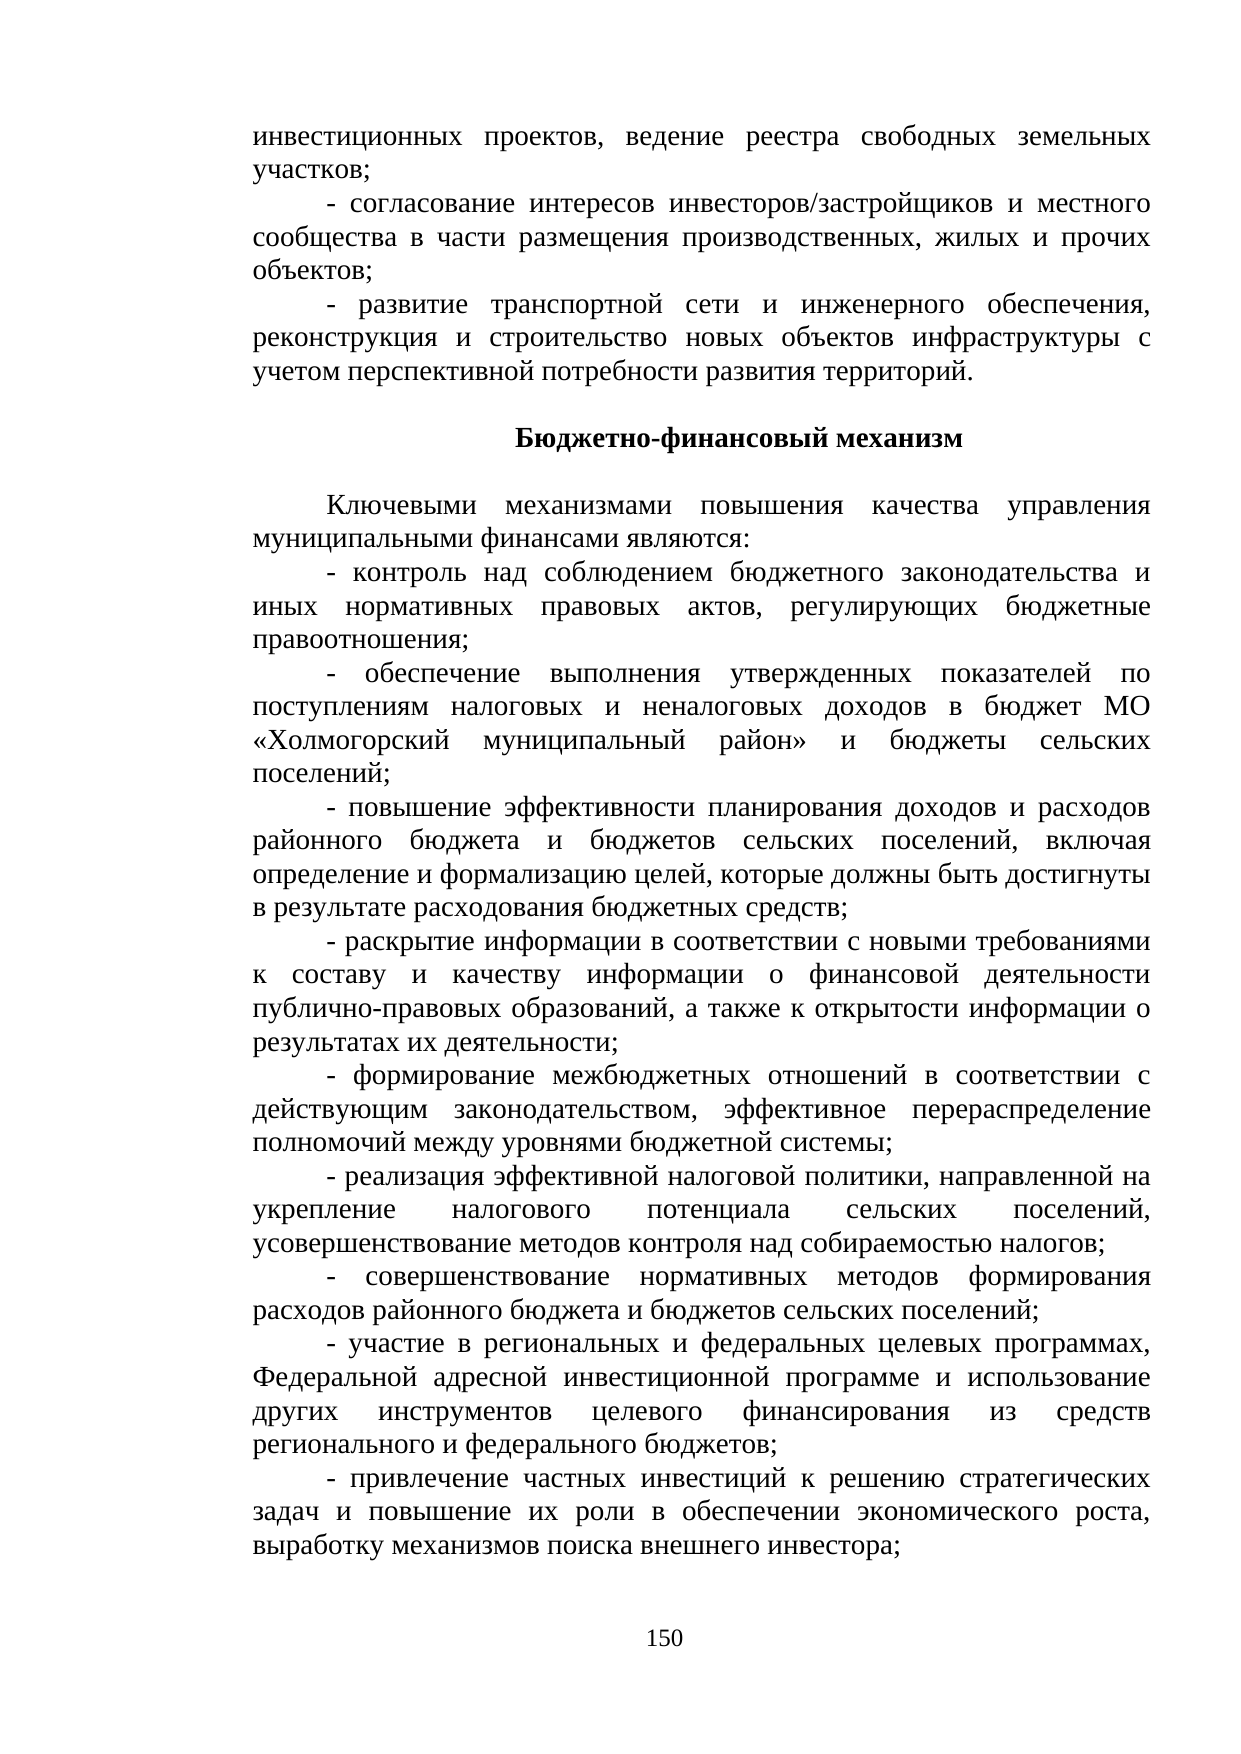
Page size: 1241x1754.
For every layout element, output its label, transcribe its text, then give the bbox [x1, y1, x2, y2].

text - обеспечение выполнения утвержденных показателей по поступлениям налоговых и неналоговых доходов в бюджет МО «Холмогорский муниципальный район» и бюджеты сельских поселений; [252, 655, 1152, 789]
text Ключевыми механизмами повышения качества управления муниципальными финансами являются: [252, 487, 1152, 554]
text - повышение эффективности планирования доходов и расходов районного бюджета и бюджетов сельских поселений, включая определение и формализацию целей, которые должны быть достигнуты в результате расходования бюджетных средств; [252, 789, 1152, 923]
text - согласование интересов инвесторов/застройщиков и местного сообщества в части размещения производственных, жилых и прочих объектов; [252, 185, 1152, 286]
text - участие в региональных и федеральных целевых программах, Федеральной адресной инвестиционной программе и использование других инструментов целевого финансирования из средств регионального и федерального бюджетов; [252, 1326, 1152, 1460]
text - формирование межбюджетных отношений в соответствии с действующим законодательством, эффективное перераспределение полномочий между уровнями бюджетной системы; [252, 1057, 1152, 1158]
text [252, 118, 1152, 185]
text - совершенствование нормативных методов формирования расходов районного бюджета и бюджетов сельских поселений; [252, 1258, 1152, 1326]
text - привлечение частных инвестиций к решению стратегических задач и повышение их роли в обеспечении экономического роста, выработку механизмов поиска внешнего инвестора; [252, 1460, 1152, 1560]
text - контроль над соблюдением бюджетного законодательства и иных нормативных правовых актов, регулирующих бюджетные правоотношения; [252, 554, 1152, 655]
text - раскрытие информации в соответствии с новыми требованиями к составу и качеству информации о финансовой деятельности публично-правовых образований, а также к открытости информации о результатах их деятельности; [252, 923, 1152, 1057]
text Бюджетно-финансовый механизм [252, 420, 1152, 453]
text - реализация эффективной налоговой политики, направленной на укрепление налогового потенциала сельских поселений, усовершенствование методов контроля над собираемостью налогов; [252, 1158, 1152, 1258]
text - развитие транспортной сети и инженерного обеспечения, реконструкция и строительство новых объектов инфраструктуры с учетом перспективной потребности развития территорий. [252, 286, 1152, 386]
